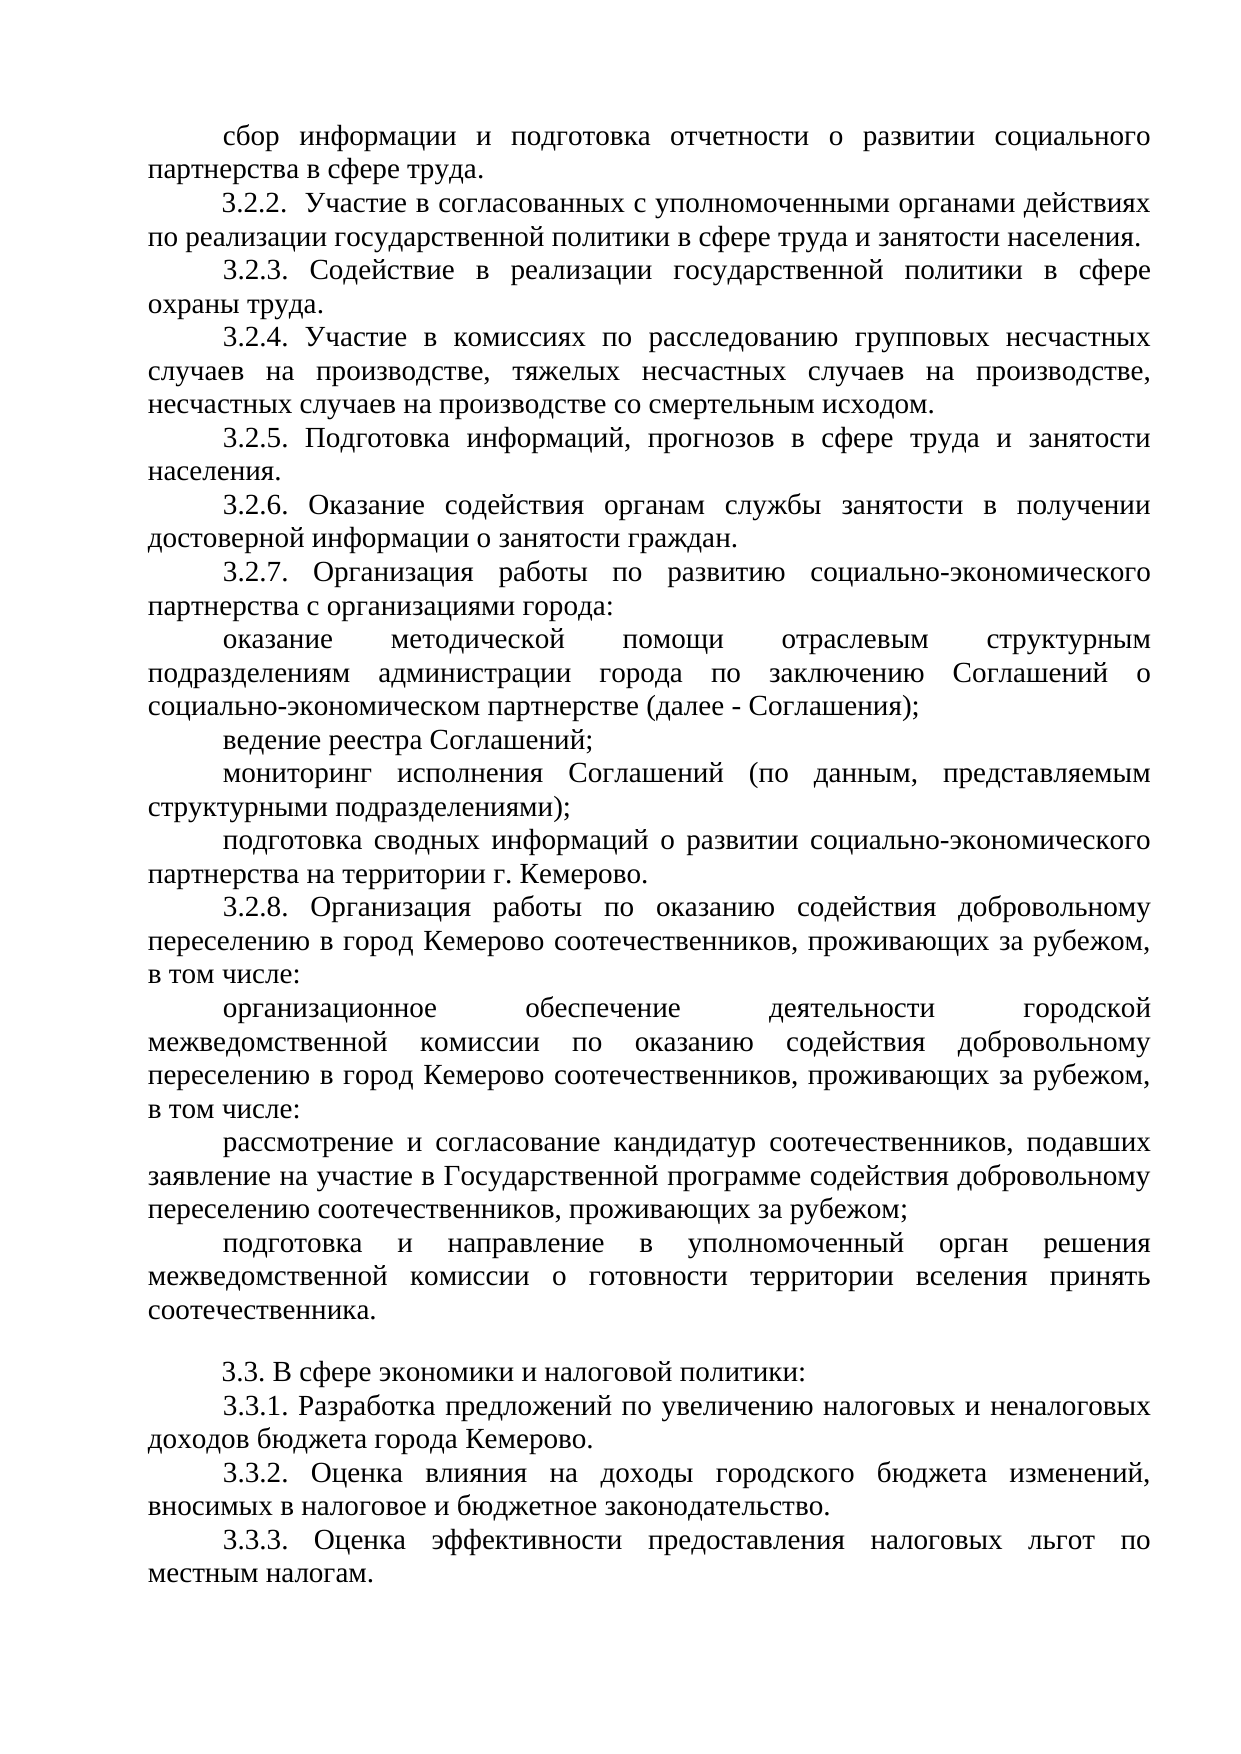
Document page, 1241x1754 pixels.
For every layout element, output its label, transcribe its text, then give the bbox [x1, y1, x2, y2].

text 3.2.6. Оказание содействия органам службы занятости в получении достоверной информации о занятости граждан. [148, 487, 1152, 554]
text 3.2.3. Содействие в реализации государственной политики в сфере охраны труда. [148, 252, 1152, 319]
text 3.3.2. Оценка влияния на доходы городского бюджета изменений, вносимых в налоговое и бюджетное законодательство. [148, 1455, 1152, 1522]
text 3.2.5. Подготовка информаций, прогнозов в сфере труда и занятости населения. [148, 420, 1152, 487]
text мониторинг исполнения Соглашений (по данным, представляемым структурными подразделениями); [148, 755, 1152, 822]
text рассмотрение и согласование кандидатур соотечественников, подавших заявление на участие в Государственной программе содействия добровольному переселению соотечественников, проживающих за рубежом; [148, 1124, 1152, 1225]
text 3.2.2. Участие в согласованных с уполномоченными органами действиях по реализации государственной политики в сфере труда и занятости населения. [148, 185, 1152, 252]
text 3.2.4. Участие в комиссиях по расследованию групповых несчастных случаев на производстве, тяжелых несчастных случаев на производстве, несчастных случаев на производстве со смертельным исходом. [148, 319, 1152, 420]
text 3.3.1. Разработка предложений по увеличению налоговых и неналоговых доходов бюджета города Кемерово. [148, 1388, 1152, 1455]
text 3.2.8. Организация работы по оказанию содействия добровольному переселению в город Кемерово соотечественников, проживающих за рубежом, в том числе: [148, 889, 1152, 990]
text организационное обеспечение деятельности городской межведомственной комиссии по оказанию содействия добровольному переселению в город Кемерово соотечественников, проживающих за рубежом, в том числе: [148, 990, 1152, 1124]
text 3.3.3. Оценка эффективности предоставления налоговых льгот по местным налогам. [148, 1522, 1152, 1589]
text 3.2.7. Организация работы по развитию социально-экономического партнерства с организациями города: [148, 554, 1152, 621]
text подготовка сводных информаций о развитии социально-экономического партнерства на территории г. Кемерово. [148, 822, 1152, 889]
text оказание методической помощи отраслевым структурным подразделениям администрации города по заключению Соглашений о социально-экономическом партнерстве (далее - Соглашения); [148, 621, 1152, 722]
text подготовка и направление в уполномоченный орган решения межведомственной комиссии о готовности территории вселения принять соотечественника. [148, 1225, 1152, 1326]
text ведение реестра Соглашений; [148, 722, 1152, 755]
text сбор информации и подготовка отчетности о развитии социального партнерства в сфере труда. [148, 118, 1152, 185]
text 3.3. В сфере экономики и налоговой политики: [148, 1354, 1152, 1388]
